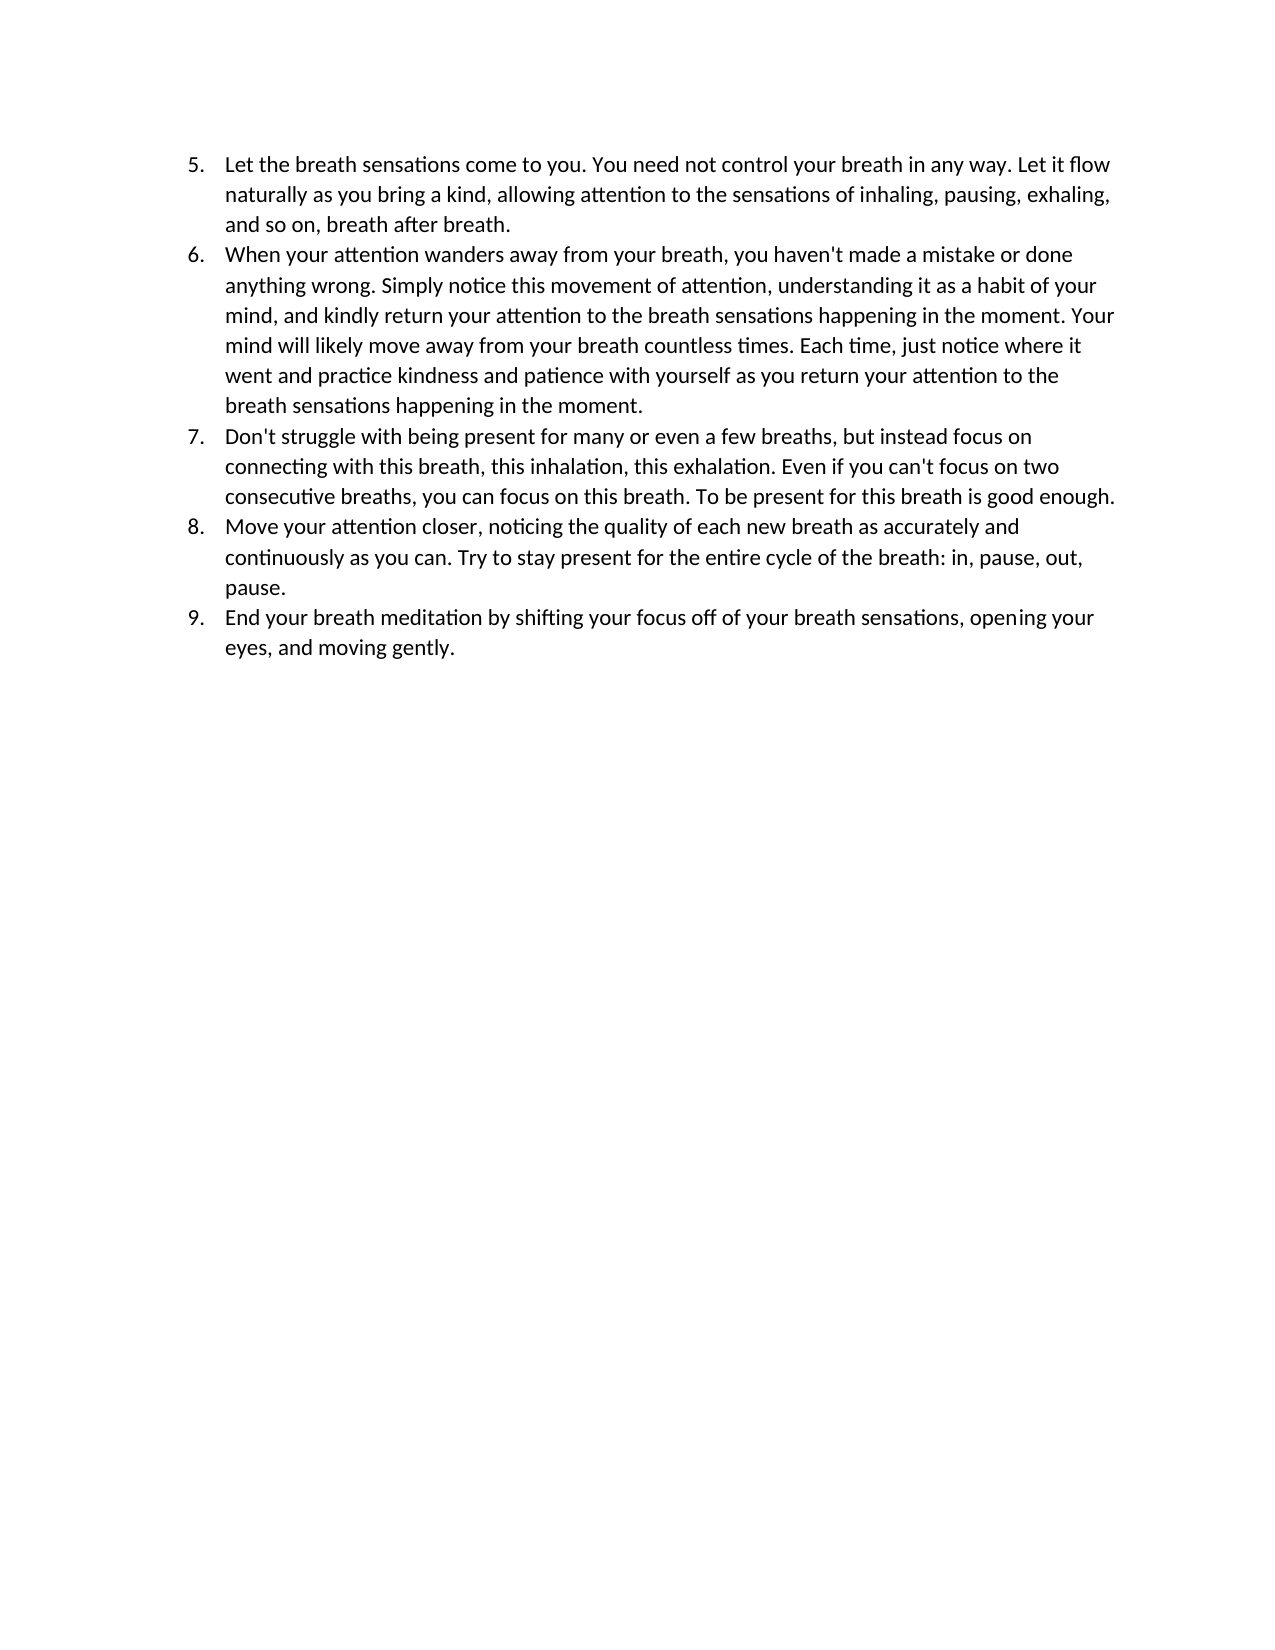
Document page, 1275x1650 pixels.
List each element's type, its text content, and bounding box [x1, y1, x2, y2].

list Move your attention closer, noticing the quality of each new breath as accurately and continuously as you can. Try to stay present for the entire cycle of the breath: in, pause, out, pause. [187, 512, 1125, 601]
list When your attention wanders away from your breath, you haven't made a mistake or done anything wrong. Simply notice this movement of attention, understanding it as a habit of your mind, and kindly return your attention to the breath sensations happening in the moment. Your mind will likely move away from your breath countless times. Each time, just notice where it went and practice kindness and patience with yourself as you return your attention to the breath sensations happening in the moment. [187, 241, 1125, 420]
list Don't struggle with being present for many or even a few breaths, but instead focus on connecting with this breath, this inhalation, this exhalation. Even if you can't focus on two consecutive breaths, you can focus on this breath. To be present for this breath is good enough. [187, 422, 1125, 510]
list End your breath meditation by shifting your focus off of your breath sensations, opening your eyes, and moving gently. [187, 603, 1125, 661]
list Let the breath sensations come to you. You need not control your breath in any way. Let it flow naturally as you bring a kind, allowing attention to the sensations of inhaling, pausing, exhaling, and so on, breath after breath. [187, 150, 1125, 238]
